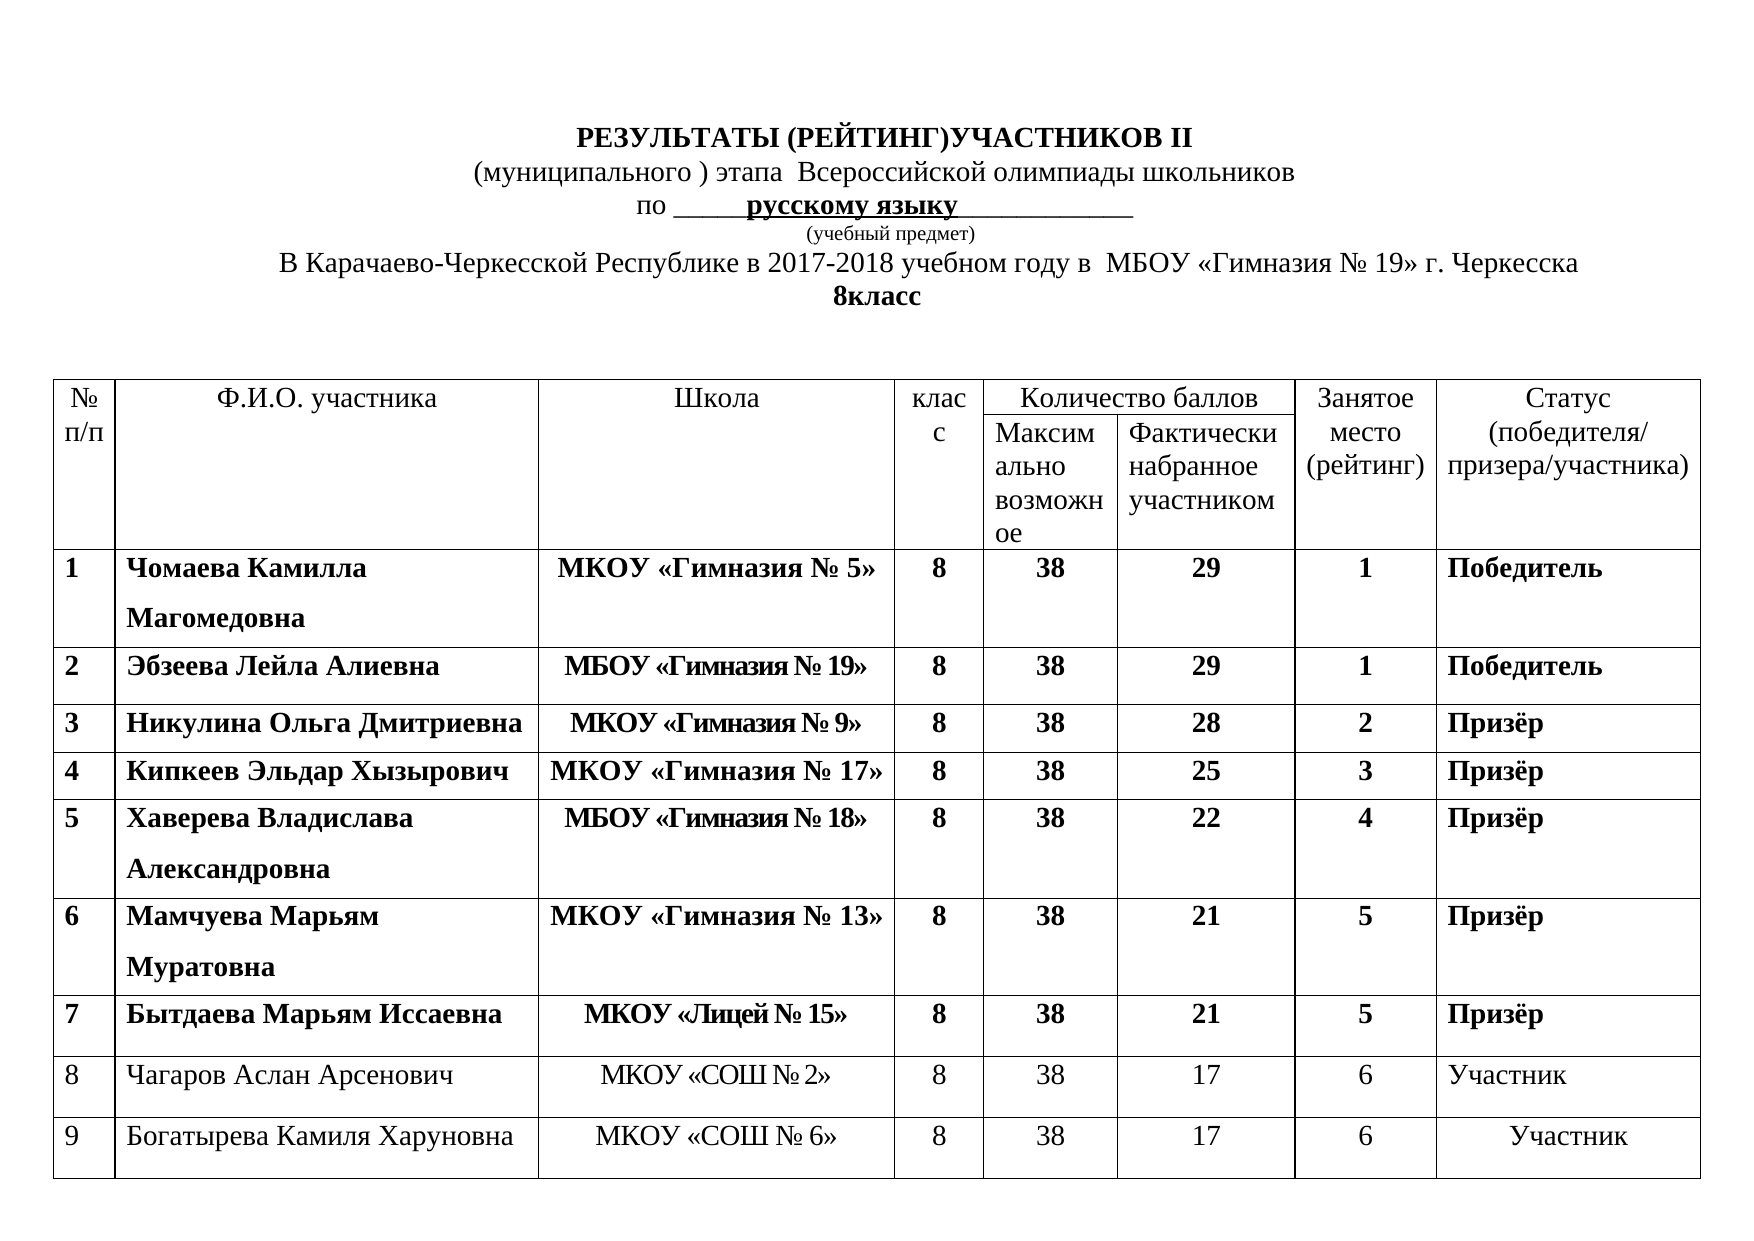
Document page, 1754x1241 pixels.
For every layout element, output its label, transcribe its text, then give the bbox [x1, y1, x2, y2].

table_cell МКОУ «Гимназия № 13» [539, 899, 894, 995]
table_header Статус (победителя/ призера/участника) [1437, 380, 1700, 549]
table_cell Максимально возможное [984, 415, 1117, 549]
table_cell Чомаева Камилла Магомедовна [116, 550, 538, 647]
table_cell 38 [984, 996, 1117, 1056]
table_cell 4 [1296, 800, 1436, 897]
table_cell 6 [54, 899, 114, 995]
table_cell 7 [54, 996, 114, 1056]
table_cell 28 [1118, 705, 1294, 752]
table_cell Богатырева Камиля Харуновна [116, 1118, 538, 1178]
table_cell 38 [984, 550, 1117, 647]
table_cell 8 [895, 550, 983, 647]
table_cell 5 [1296, 996, 1436, 1056]
table_cell 8 [895, 996, 983, 1056]
table_cell 17 [1118, 1118, 1294, 1178]
table_header Школа [539, 380, 894, 549]
table_cell МКОУ «Гимназия № 17» [539, 753, 894, 799]
text (муниципального ) этапа Всероссийской олимпиады школьников [68, 154, 1701, 187]
table_cell 2 [1296, 705, 1436, 752]
table_cell Кипкеев Эльдар Хызырович [116, 753, 538, 799]
table_cell 2 [54, 648, 114, 704]
table_cell 21 [1118, 996, 1294, 1056]
table_cell 6 [1296, 1057, 1436, 1117]
table_header класс [895, 380, 983, 549]
table_cell 5 [54, 800, 114, 897]
table_cell МКОУ «СОШ № 6» [539, 1118, 894, 1178]
table_cell 8 [895, 648, 983, 704]
table_cell 38 [984, 705, 1117, 752]
table_cell Призёр [1437, 753, 1700, 799]
table_cell 1 [1296, 648, 1436, 704]
table_cell Бытдаева Марьям Иссаевна [116, 996, 538, 1056]
table_cell 8 [895, 705, 983, 752]
table_cell 38 [984, 648, 1117, 704]
table_cell Призёр [1437, 705, 1700, 752]
table_cell 8 [54, 1057, 114, 1117]
table_cell 17 [1118, 1057, 1294, 1117]
table_cell МКОУ «Лицей № 15» [539, 996, 894, 1056]
table_header Количество баллов [984, 380, 1294, 414]
text (учебный предмет) [806, 221, 1701, 245]
table_cell Хаверева Владислава Александровна [116, 800, 538, 897]
table_cell Призёр [1437, 800, 1700, 897]
text 8класс [53, 278, 1701, 312]
table_cell МБОУ «Гимназия № 18» [539, 800, 894, 897]
table_cell МКОУ «СОШ № 2» [539, 1057, 894, 1117]
text В Карачаево-Черкесской Республике в 2017-2018 учебном году в МБОУ «Гимназия № 19» г. Черкесска [157, 245, 1701, 278]
table_cell 38 [984, 1118, 1117, 1178]
table_cell 3 [54, 705, 114, 752]
text по _____русскому языку____________ [68, 187, 1701, 221]
table_cell 1 [54, 550, 114, 647]
table_cell Призёр [1437, 899, 1700, 995]
table_cell 8 [895, 753, 983, 799]
table_cell 21 [1118, 899, 1294, 995]
table_cell 38 [984, 753, 1117, 799]
table_cell 29 [1118, 648, 1294, 704]
table_cell Никулина Ольга Дмитриевна [116, 705, 538, 752]
table_header Занятое место (рейтинг) [1296, 380, 1436, 549]
table_cell 8 [895, 899, 983, 995]
table_cell 38 [984, 1057, 1117, 1117]
table_cell Победитель [1437, 648, 1700, 704]
table_cell 29 [1118, 550, 1294, 647]
table_cell 6 [1296, 1118, 1436, 1178]
table_cell 4 [54, 753, 114, 799]
table_cell 38 [984, 800, 1117, 897]
table_cell МКОУ «Гимназия № 5» [539, 550, 894, 647]
table_cell Призёр [1437, 996, 1700, 1056]
table_cell Чагаров Аслан Арсенович [116, 1057, 538, 1117]
table_cell 38 [984, 899, 1117, 995]
table_header Ф.И.О. участника [116, 380, 538, 549]
text РЕЗУЛЬТАТЫ (РЕЙТИНГ)УЧАСТНИКОВ II [68, 120, 1701, 154]
table_cell МБОУ «Гимназия № 19» [539, 648, 894, 704]
table_cell Участник [1437, 1118, 1700, 1178]
table_cell 8 [895, 1057, 983, 1117]
table_cell 3 [1296, 753, 1436, 799]
table_cell 1 [1296, 550, 1436, 647]
table_cell Фактически набранное участником [1118, 415, 1294, 549]
table_cell Мамчуева Марьям Муратовна [116, 899, 538, 995]
table_cell 9 [54, 1118, 114, 1178]
table_cell Эбзеева Лейла Алиевна [116, 648, 538, 704]
table_cell 25 [1118, 753, 1294, 799]
table_cell Участник [1437, 1057, 1700, 1117]
table_cell МКОУ «Гимназия № 9» [539, 705, 894, 752]
table_header № п/п [54, 380, 114, 549]
table_cell 8 [895, 1118, 983, 1178]
table_cell Победитель [1437, 550, 1700, 647]
table_cell 5 [1296, 899, 1436, 995]
table_cell 8 [895, 800, 983, 897]
table_cell 22 [1118, 800, 1294, 897]
